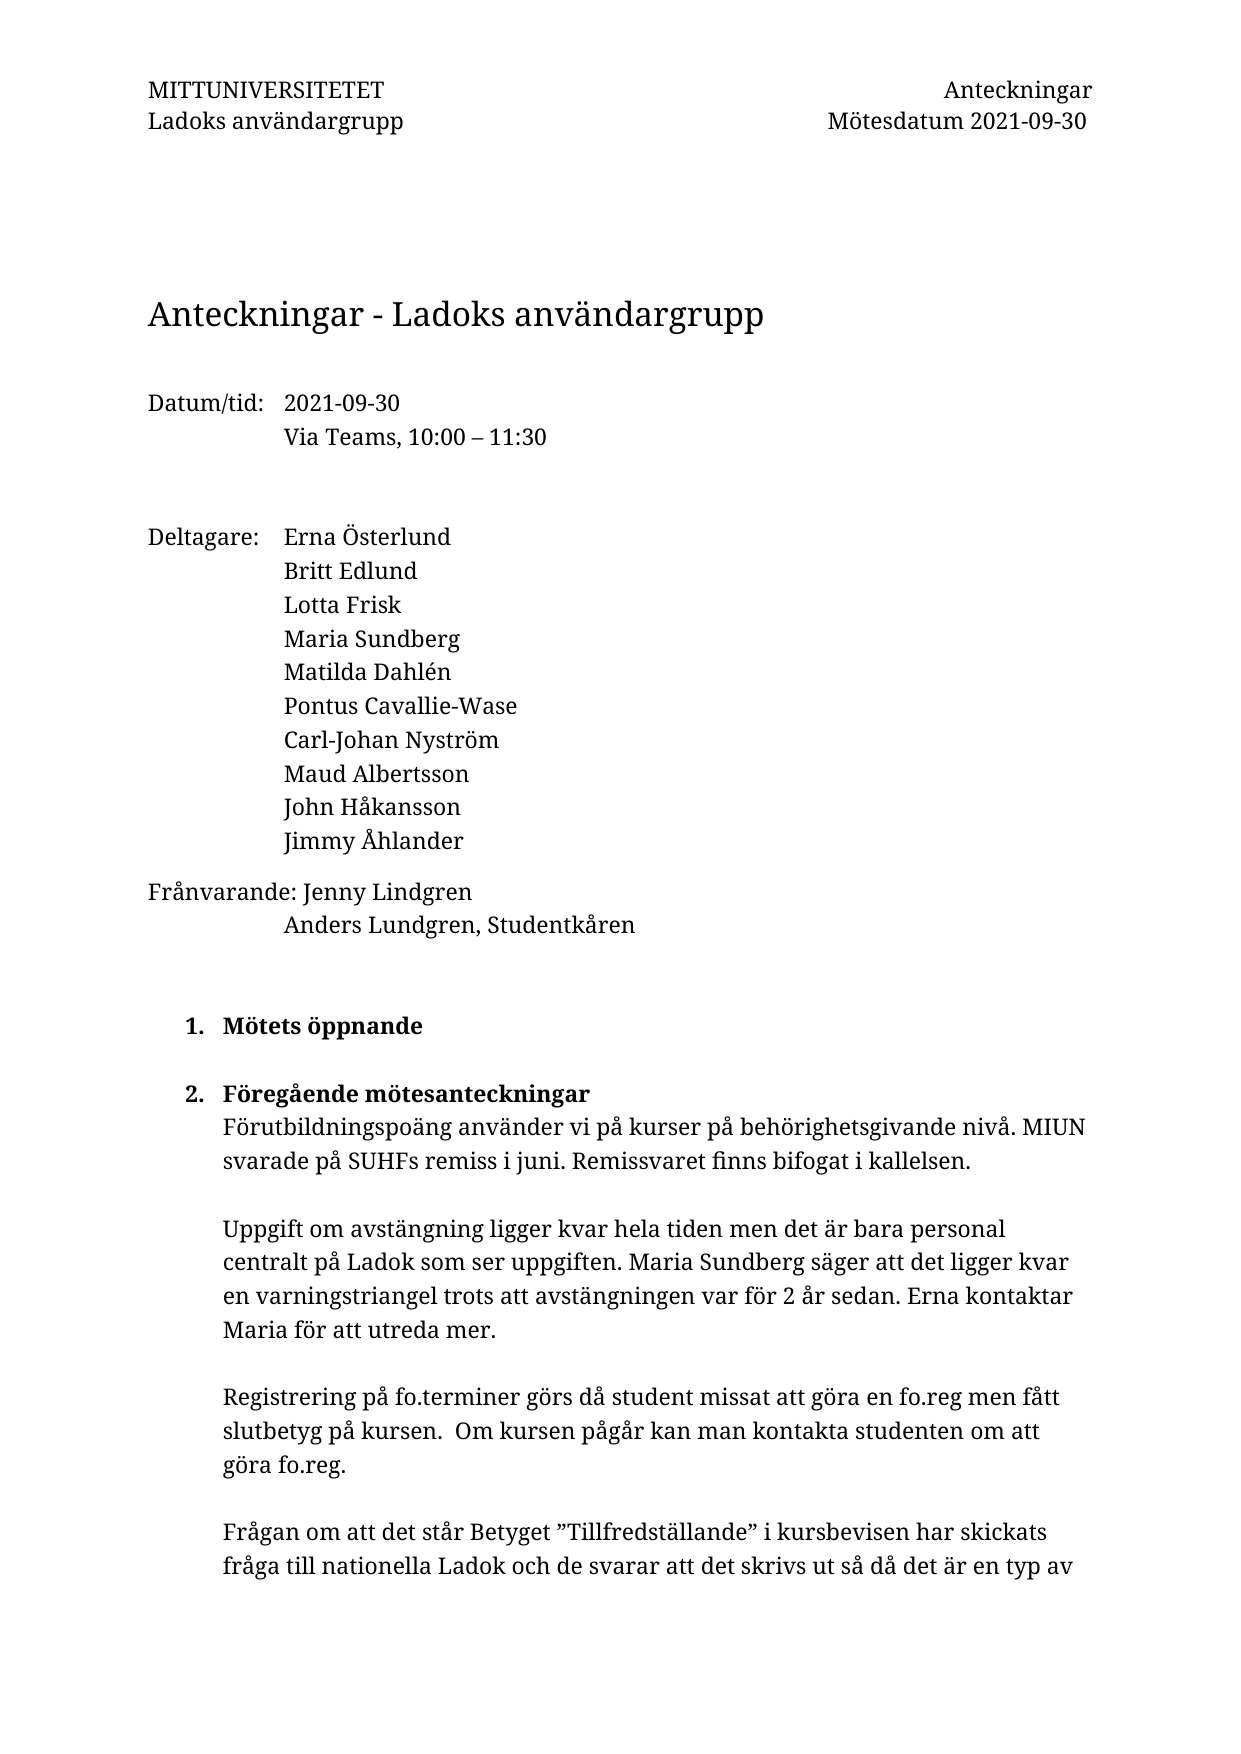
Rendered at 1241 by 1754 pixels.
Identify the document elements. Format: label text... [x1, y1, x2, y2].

subtitle Anteckningar - Ladoks användargrupp [148, 291, 1093, 336]
text Datum/tid: 2021-09-30 Via Teams, 10:00 – 11:30 [148, 387, 1093, 452]
list Mötets öppnande [185, 1010, 1093, 1041]
text Deltagare: Erna Österlund Britt Edlund Lotta Frisk Maria Sundberg Matilda Dahlén Pontus Cavallie-Wase Carl-Johan Nyström Maud Albertsson John Håkansson Jimmy Åhlander [148, 521, 1093, 856]
list Föregående mötesanteckningar [185, 1077, 1093, 1109]
text Frånvarande: Jenny Lindgren Anders Lundgren, Studentkåren [148, 875, 1093, 940]
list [223, 1516, 1093, 1581]
list Förutbildningspoäng använder vi på kurser på behörighetsgivande nivå. MIUN svarade på SUHFs remiss i juni. Remissvaret finns bifogat i kallelsen. [223, 1111, 1093, 1176]
list Registrering på fo.terminer görs då student missat att göra en fo.reg men fått slutbetyg på kursen. Om kursen pågår kan man kontakta studenten om att göra fo.reg. [223, 1381, 1093, 1480]
list Uppgift om avstängning ligger kvar hela tiden men det är bara personal centralt på Ladok som ser uppgiften. Maria Sundberg säger att det ligger kvar en varningstriangel trots att avstängningen var för 2 år sedan. Erna kontaktar Maria för att utreda mer. [223, 1212, 1093, 1345]
